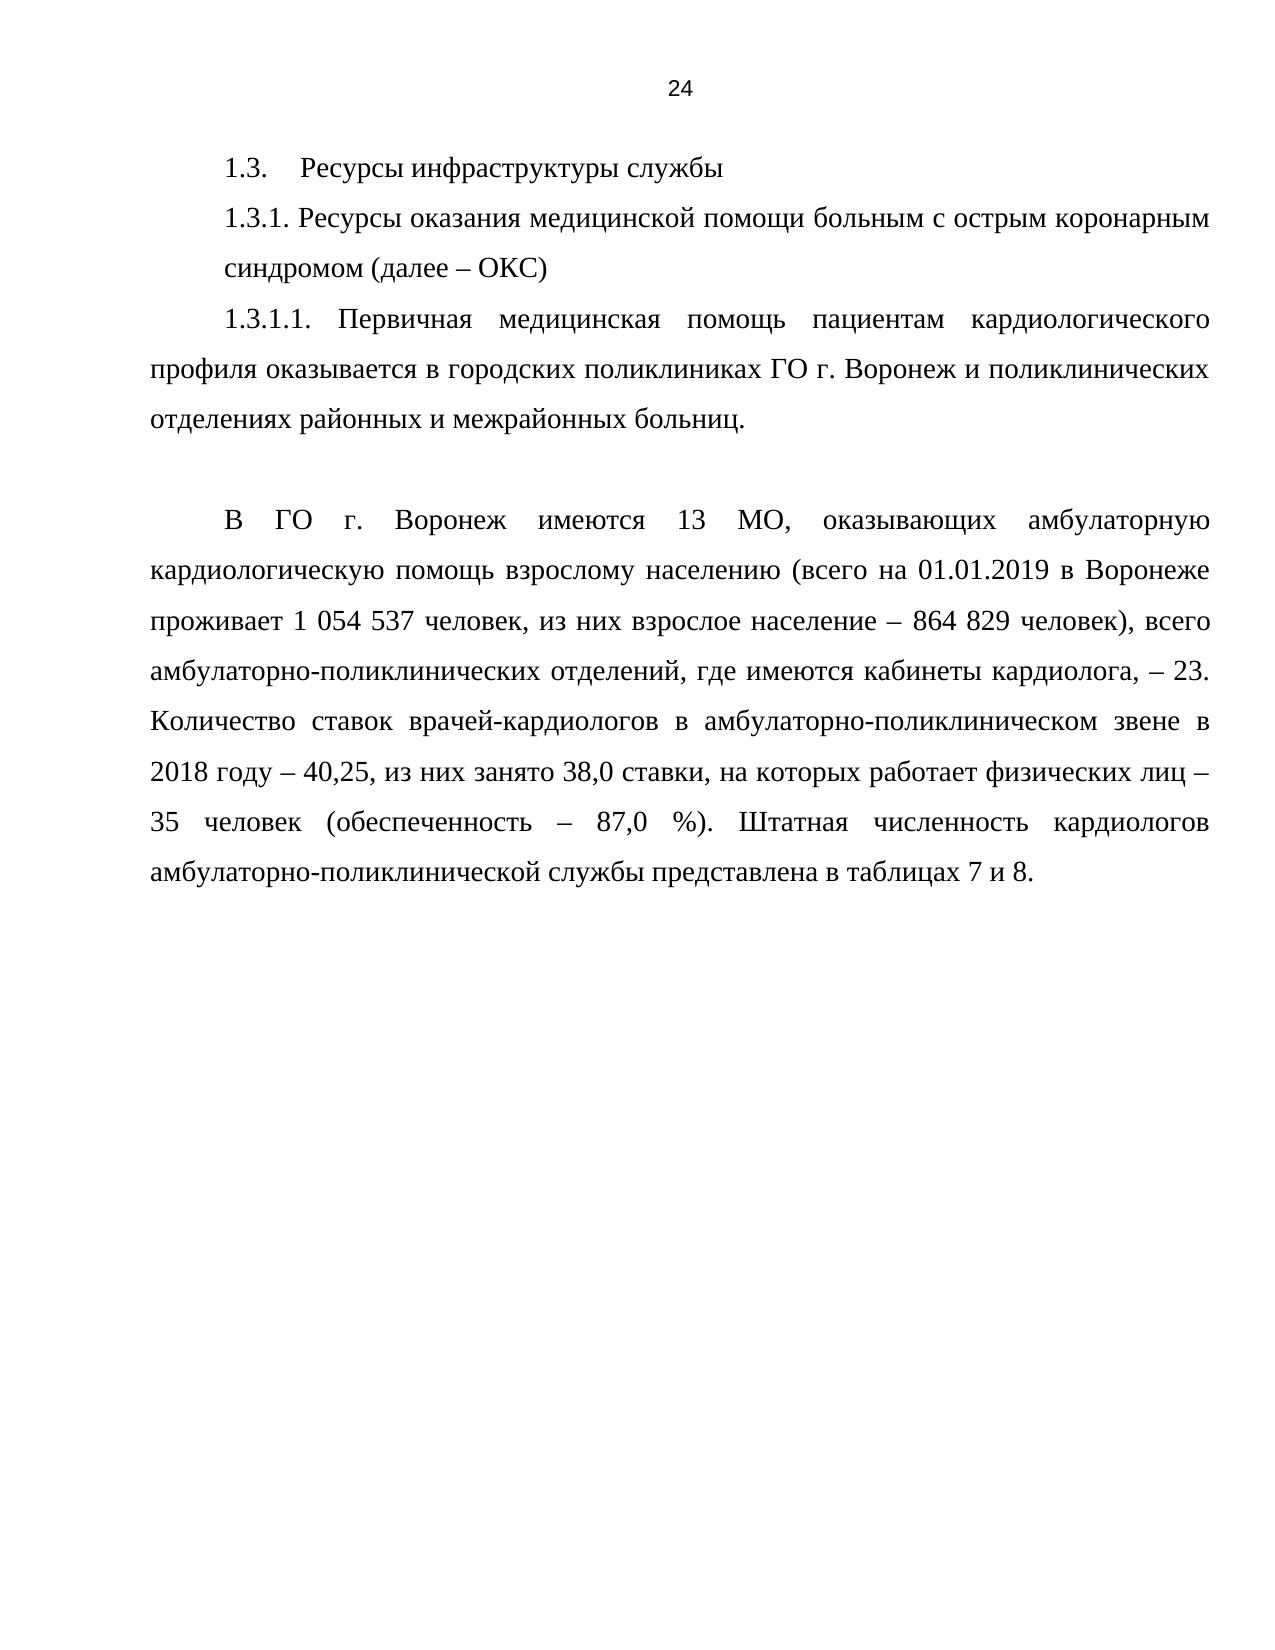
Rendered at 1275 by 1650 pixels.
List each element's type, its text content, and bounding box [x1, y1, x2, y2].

text В ГО г. Воронеж имеются 13 МО, оказывающих амбулаторную кардиологическую помощь взрослому населению (всего на 01.01.2019 в Воронеже проживает 1 054 537 человек, из них взрослое население – 864 829 человек), всего амбулаторно-поликлинических отделений, где имеются кабинеты кардиолога, – 23. Количество ставок врачей-кардиологов в амбулаторно-поликлиническом звене в 2018 году – 40,25, из них занято 38,0 ставки, на которых работает физических лиц – 35 человек (обеспеченность – 87,0 %). Штатная численность кардиологов амбулаторно-поликлинической службы представлена в таблицах 7 и 8. [150, 502, 1211, 888]
list Ресурсы инфраструктуры службы [150, 150, 1211, 183]
text 1.3.1.1. Первичная медицинская помощь пациентам кардиологического профиля оказывается в городских поликлиниках ГО г. Воронеж и поликлинических отделениях районных и межрайонных больниц. [150, 301, 1211, 435]
list 1.3.1. Ресурсы оказания медицинской помощи больным с острым коронарным синдромом (далее – ОКС) [224, 200, 1211, 284]
